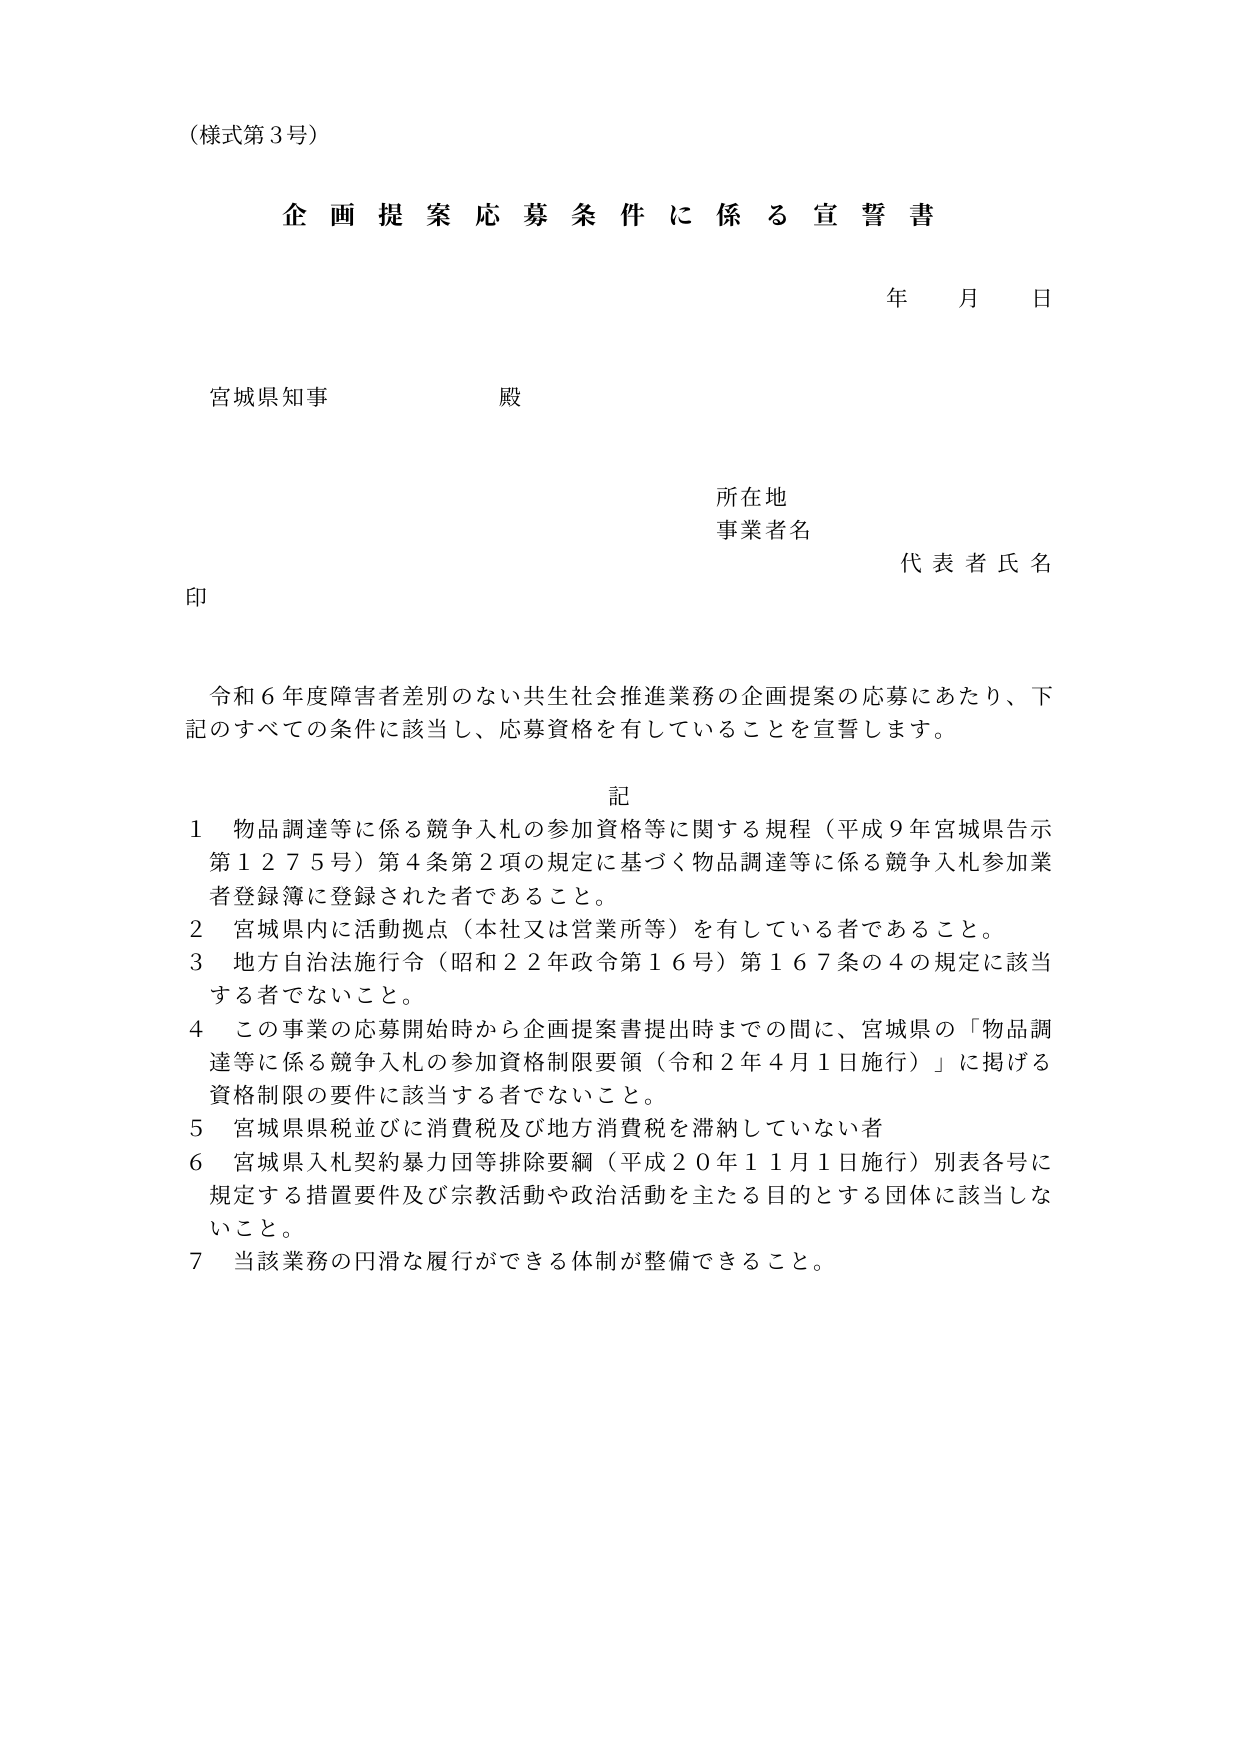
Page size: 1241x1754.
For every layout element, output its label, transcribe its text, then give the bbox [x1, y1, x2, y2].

text ４ この事業の応募開始時から企画提案書提出時までの間に、宮城県の「物品調達等に係る競争入札の参加資格制限要領（令和２年４月１日施行）」に掲げる資格制限の要件に該当する者でないこと。 [185, 1011, 1055, 1111]
text １ 物品調達等に係る競争入札の参加資格等に関する規程（平成９年宮城県告示第１２７５号）第４条第２項の規定に基づく物品調達等に係る競争入札参加業者登録簿に登録された者であること。 [185, 812, 1055, 911]
text 記 [185, 778, 1055, 812]
text 所在地 [185, 479, 1055, 512]
text ３ 地方自治法施行令（昭和２２年政令第１６号）第１６７条の４の規定に該当する者でないこと。 [185, 944, 1055, 1011]
text 令和６年度障害者差別のない共生社会推進業務の企画提案の応募にあたり、下記のすべての条件に該当し、応募資格を有していることを宣誓します。 [185, 679, 1055, 745]
text 事業者名 [185, 512, 1055, 546]
text 代表者氏名 印 [185, 546, 1055, 612]
text 宮城県知事 殿 [206, 379, 1055, 413]
text ２ 宮城県内に活動拠点（本社又は営業所等）を有している者であること。 [185, 911, 1055, 944]
text 企画提案応募条件に係る宣誓書 [185, 180, 1055, 247]
text 年 月 日 [185, 280, 1055, 313]
list ５ 宮城県県税並びに消費税及び地方消費税を滞納していない者 [185, 1111, 1055, 1144]
text ６ 宮城県入札契約暴力団等排除要綱（平成２０年１１月１日施行）別表各号に規定する措置要件及び宗教活動や政治活動を主たる目的とする団体に該当しないこと。 [185, 1144, 1055, 1243]
text ７ 当該業務の円滑な履行ができる体制が整備できること。 [185, 1243, 1055, 1277]
